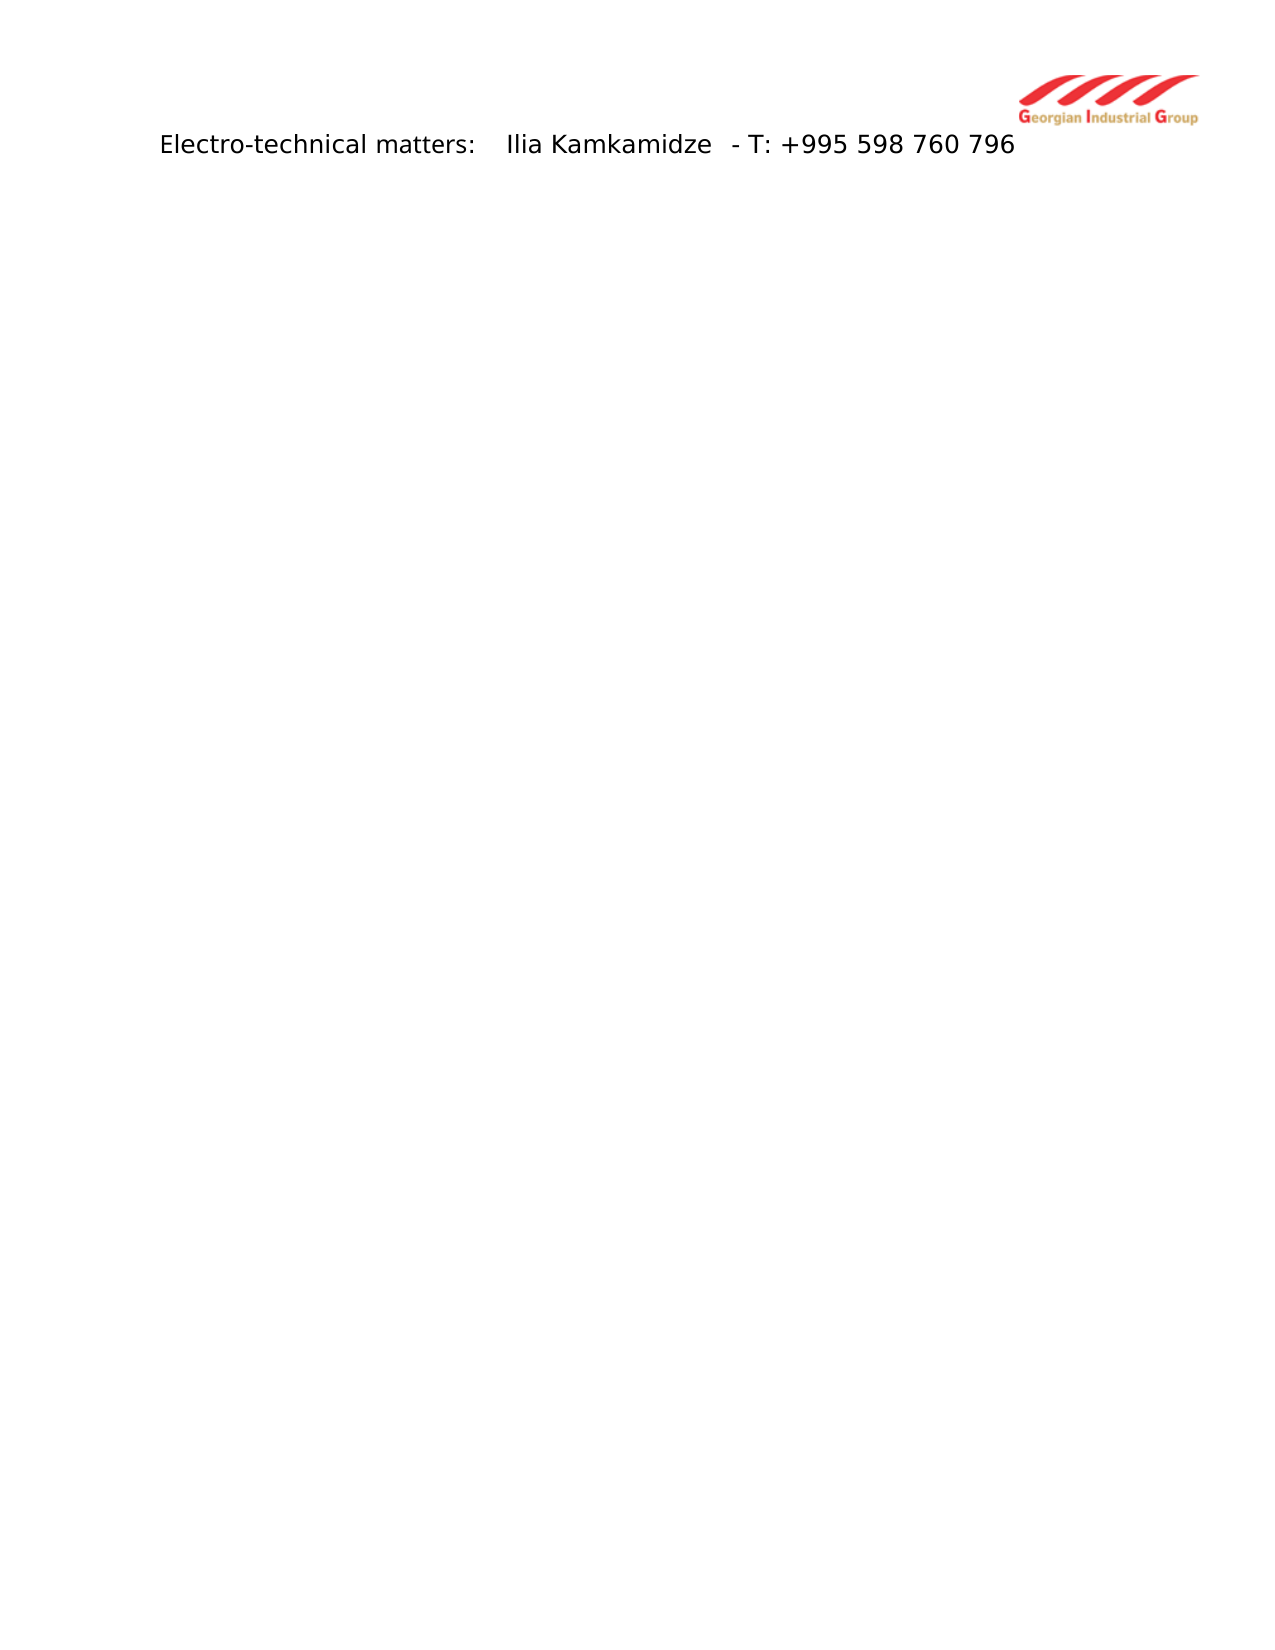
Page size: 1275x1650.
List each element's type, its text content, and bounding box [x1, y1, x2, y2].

text Electro-technical matters: Ilia Kamkamidze - T: +995 598 760 796 [159, 126, 1200, 160]
picture [1018, 75, 1200, 127]
